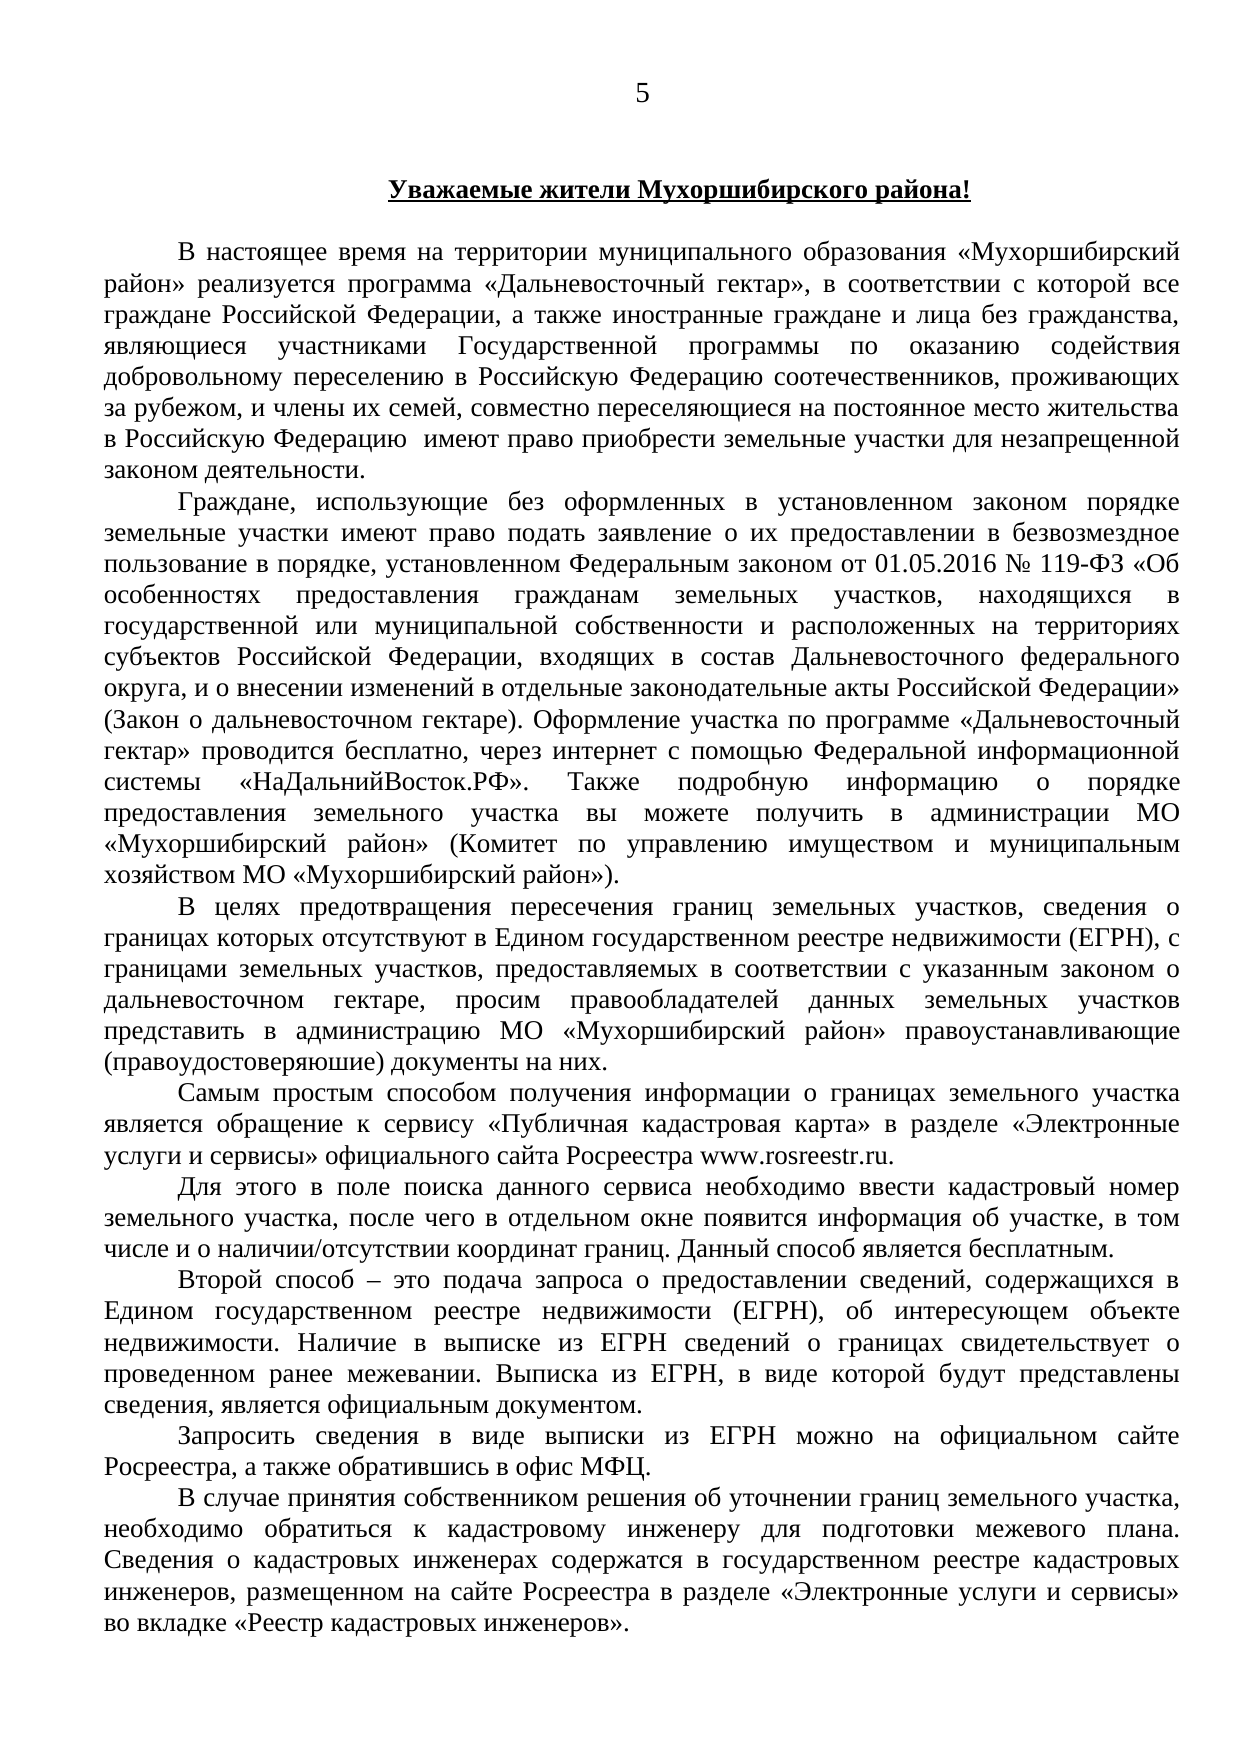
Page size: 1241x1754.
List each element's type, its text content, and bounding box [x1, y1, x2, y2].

text Для этого в поле поиска данного сервиса необходимо ввести кадастровый номер земельного участка, после чего в отдельном окне появится информация об участке, в том числе и о наличии/отсутствии координат границ. Данный способ является бесплатным. [103, 1170, 1181, 1263]
text Самым простым способом получения информации о границах земельного участка является обращение к сервису «Публичная кадастровая карта» в разделе «Электронные услуги и сервисы» официального сайта Росреестра www.rosreestr.ru. [103, 1076, 1181, 1170]
text В целях предотвращения пересечения границ земельных участков, сведения о границах которых отсутствуют в Едином государственном реестре недвижимости (ЕГРН), с границами земельных участков, предоставляемых в соответствии с указанным законом о дальневосточном гектаре, просим правообладателей данных земельных участков представить в администрацию МО «Мухоршибирский район» правоустанавливающие (правоудостоверяюшие) документы на них. [103, 889, 1181, 1076]
text Граждане, использующие без оформленных в установленном законом порядке земельные участки имеют право подать заявление о их предоставлении в безвозмездное пользование в порядке, установленном Федеральным законом от 01.05.2016 № 119-ФЗ «Об особенностях предоставления гражданам земельных участков, находящихся в государственной или муниципальной собственности и расположенных на территориях субъектов Российской Федерации, входящих в состав Дальневосточного федерального округа, и о внесении изменений в отдельные законодательные акты Российской Федерации» (Закон о дальневосточном гектаре). Оформление участка по программе «Дальневосточный гектар» проводится бесплатно, через интернет с помощью Федеральной информационной системы «НаДальнийВосток.РФ». Также подробную информацию о порядке предоставления земельного участка вы можете получить в администрации МО «Мухоршибирский район» (Комитет по управлению имуществом и муниципальным хозяйством МО «Мухоршибирский район»). [103, 485, 1181, 889]
text Второй способ – это подача запроса о предоставлении сведений, содержащихся в Едином государственном реестре недвижимости (ЕГРН), об интересующем объекте недвижимости. Наличие в выписке из ЕГРН сведений о границах свидетельствует о проведенном ранее межевании. Выписка из ЕГРН, в виде которой будут представлены сведения, является официальным документом. [103, 1263, 1181, 1419]
text Запросить сведения в виде выписки из ЕГРН можно на официальном сайте Росреестра, а также обратившись в офис МФЦ. [103, 1419, 1181, 1481]
text В настоящее время на территории муниципального образования «Мухоршибирский район» реализуется программа «Дальневосточный гектар», в соответствии с которой все граждане Российской Федерации, а также иностранные граждане и лица без гражданства, являющиеся участниками Государственной программы по оказанию содействия добровольному переселению в Российскую Федерацию соотечественников, проживающих за рубежом, и члены их семей, совместно переселяющиеся на постоянное место жительства в Российскую Федерацию имеют право приобрести земельные участки для незапрещенной законом деятельности. [103, 236, 1181, 485]
text В случае принятия собственником решения об уточнении границ земельного участка, необходимо обратиться к кадастровому инженеру для подготовки межевого плана. Сведения о кадастровых инженерах содержатся в государственном реестре кадастровых инженеров, размещенном на сайте Росреестра в разделе «Электронные услуги и сервисы» во вкладке «Реестр кадастровых инженеров». [103, 1481, 1181, 1637]
text Уважаемые жители Мухоршибирского района! [103, 173, 1181, 204]
